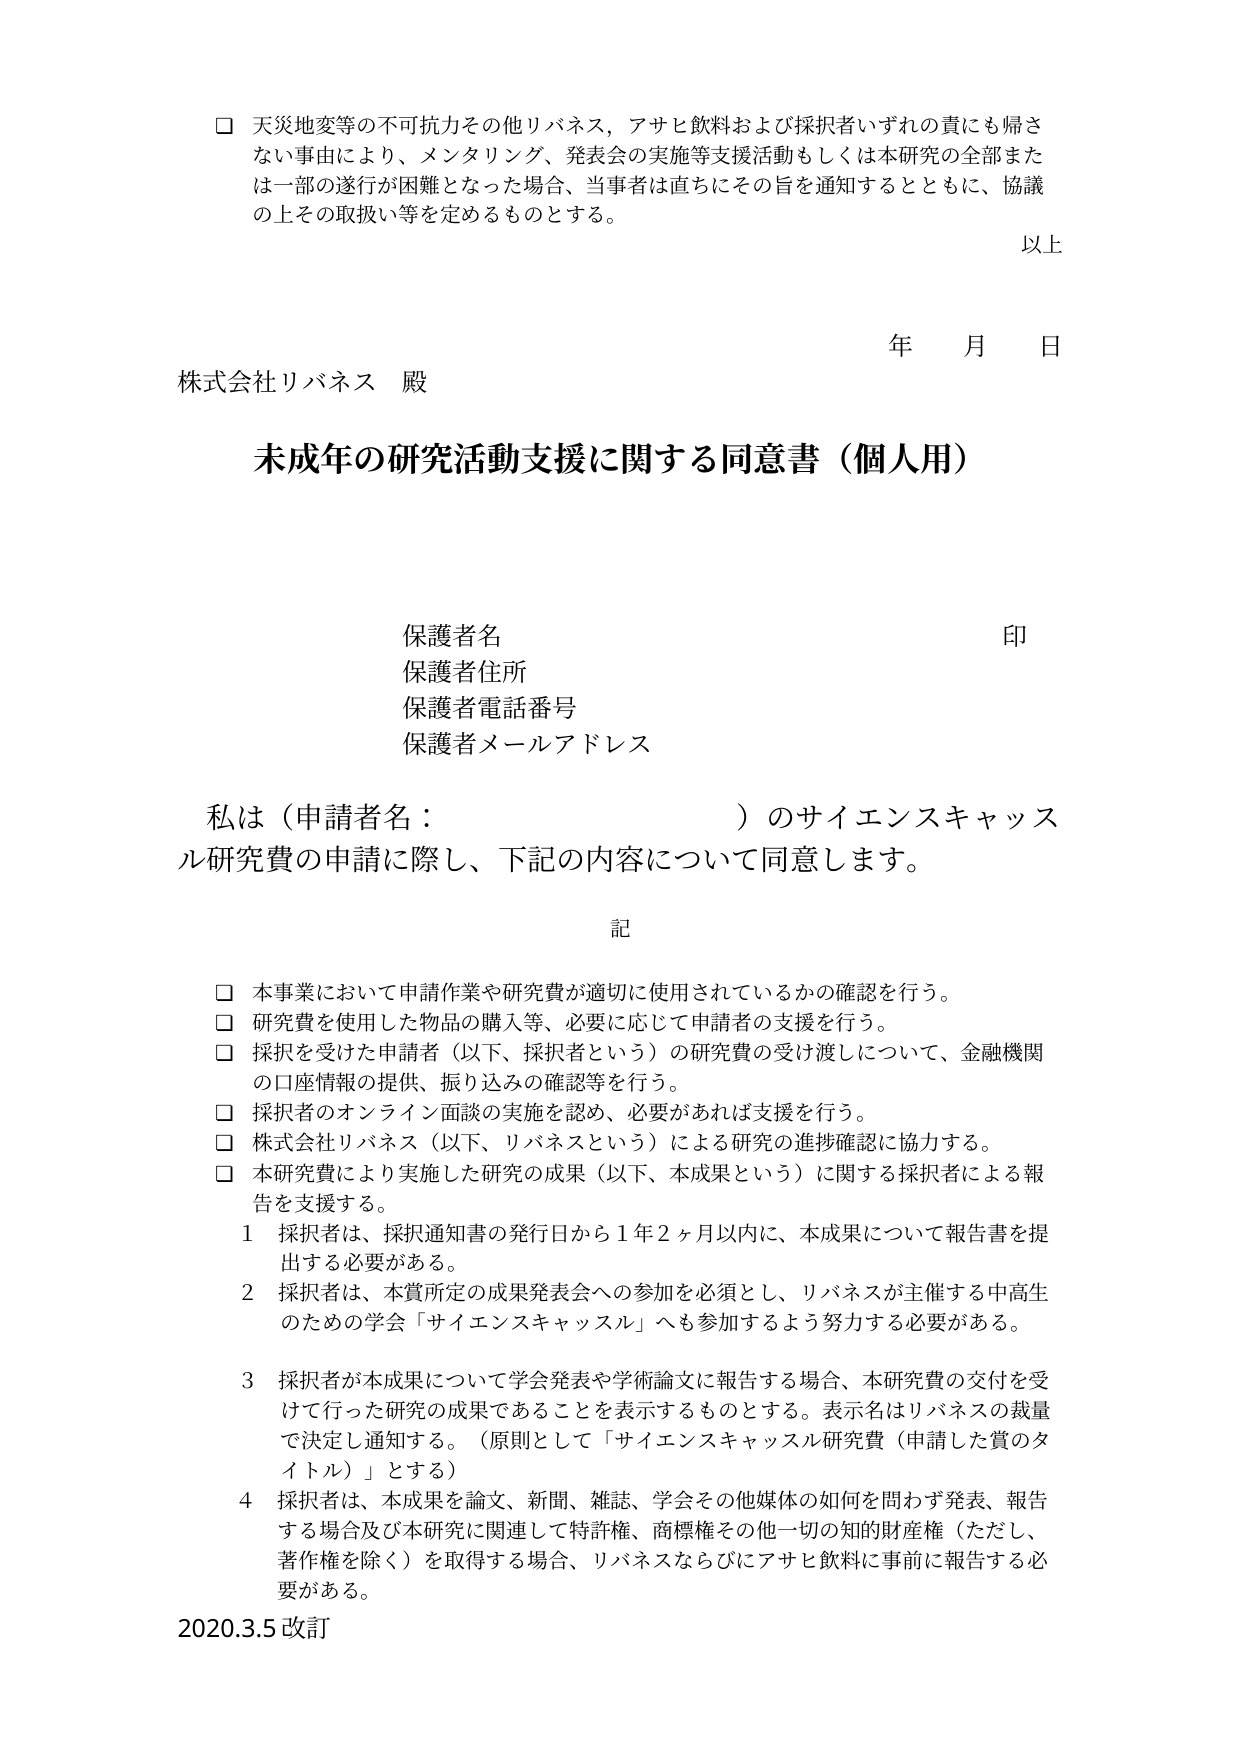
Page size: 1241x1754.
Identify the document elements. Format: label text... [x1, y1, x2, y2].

text 保護者名 印 [327, 617, 1063, 653]
text 要がある。 [215, 1574, 1063, 1604]
list 株式会社リバネス（以下、リバネスという）による研究の進捗確認に協力する。 [215, 1127, 1063, 1157]
text する場合及び本研究に関連して特許権、商標権その他一切の知的財産権（ただし、 [215, 1514, 1063, 1544]
text 年 月 日 [177, 327, 1063, 363]
list 採択を受けた申請者（以下、採択者という）の研究費の受け渡しについて、金融機関の口座情報の提供、振り込みの確認等を行う。 [215, 1037, 1063, 1097]
text ４ 採択者は、本成果を論文、新聞、雑誌、学会その他媒体の如何を問わず発表、報告 [215, 1484, 1063, 1514]
list 採択者のオンライン面談の実施を認め、必要があれば支援を行う。 [215, 1097, 1063, 1127]
text 保護者住所 [327, 653, 1063, 689]
text ２ 採択者は、本賞所定の成果発表会への参加を必須とし、リバネスが主催する中高生のための学会「サイエンスキャッスル」へも参加するよう努力する必要がある。 [237, 1277, 1063, 1337]
list 研究費を使用した物品の購入等、必要に応じて申請者の支援を行う。 [215, 1007, 1063, 1037]
text 株式会社リバネス 殿 [177, 363, 1063, 399]
text 保護者メールアドレス [327, 725, 1063, 761]
text ３ 採択者が本成果について学会発表や学術論文に報告する場合、本研究費の交付を受けて行った研究の成果であることを表示するものとする。表示名はリバネスの裁量で決定し通知する。（原則として「サイエンスキャッスル研究費（申請した賞のタイトル）」とする） [237, 1365, 1063, 1484]
text 記 [177, 913, 1063, 942]
text 私は（申請者名： ）のサイエンスキャッスル研究費の申請に際し、下記の内容について同意します。 [177, 795, 1063, 878]
list 天災地変等の不可抗力その他リバネス，アサヒ飲料および採択者いずれの責にも帰さない事由により、メンタリング、発表会の実施等支援活動もしくは本研究の全部または一部の遂行が困難となった場合、当事者は直ちにその旨を通知するとともに、協議の上その取扱い等を定めるものとする。 [215, 109, 1063, 229]
text 以上 [177, 229, 1063, 259]
text 著作権を除く）を取得する場合、リバネスならびにアサヒ飲料に事前に報告する必 [215, 1544, 1063, 1574]
text 未成年の研究活動支援に関する同意書（個人用） [177, 433, 1063, 481]
list 本事業において申請作業や研究費が適切に使用されているかの確認を行う。 [215, 977, 1063, 1007]
list 本研究費により実施した研究の成果（以下、本成果という）に関する採択者による報告を支援する。 [215, 1157, 1063, 1217]
text １ 採択者は、採択通知書の発行日から１年２ヶ月以内に、本成果について報告書を提出する必要がある。 [237, 1217, 1063, 1277]
text 保護者電話番号 [327, 689, 1063, 725]
